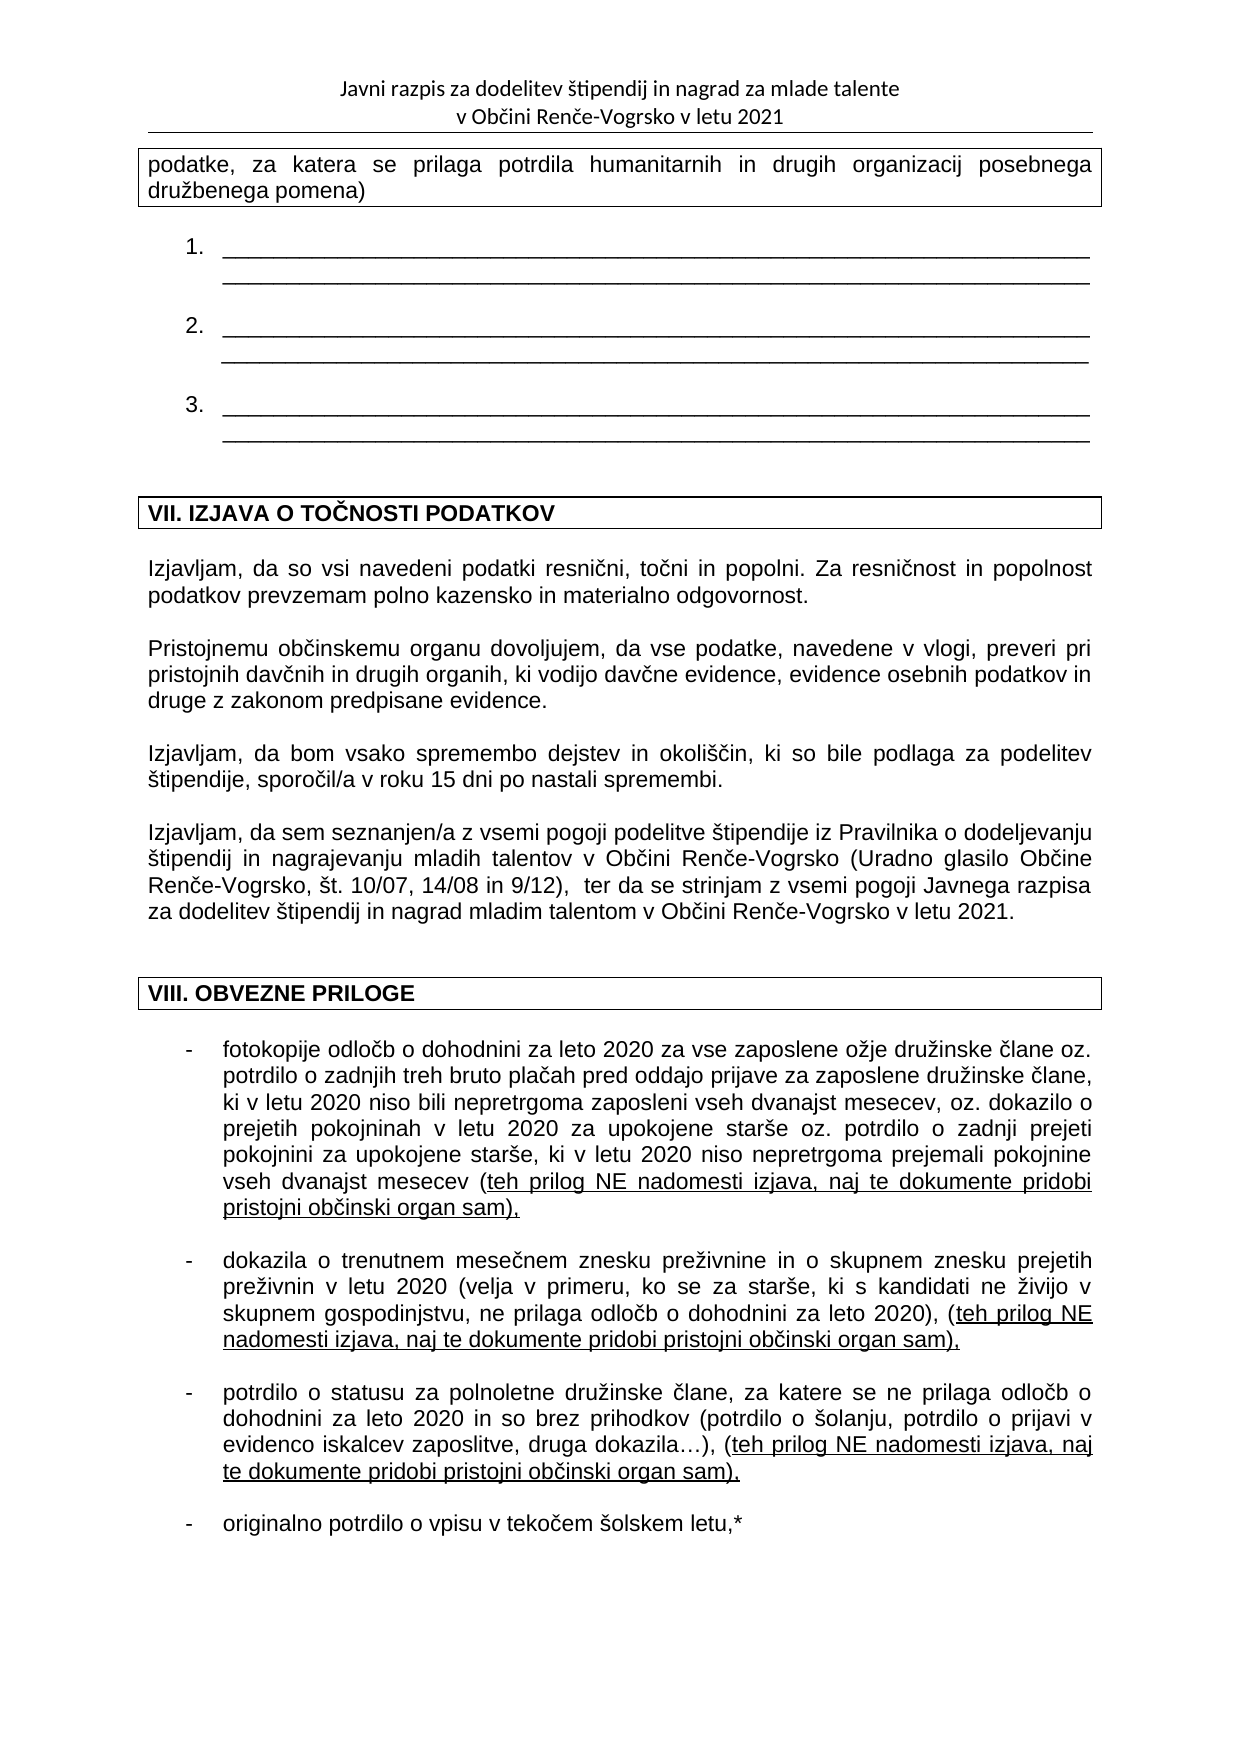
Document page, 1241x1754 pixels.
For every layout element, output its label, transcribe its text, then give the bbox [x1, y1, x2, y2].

list ________________________________________________________________________________________________________________________________________ [185, 233, 1093, 286]
text VIII. OBVEZNE PRILOGE [139, 978, 1101, 1009]
list potrdilo o statusu za polnoletne družinske člane, za katere se ne prilaga odločb o dohodnini za leto 2020 in so brez prihodkov (potrdilo o šolanju, potrdilo o prijavi v evidenco iskalcev zaposlitve, druga dokazila…), (teh prilog NE nadomesti izjava, naj te dokumente pridobi pristojni občinski organ sam), [185, 1379, 1093, 1484]
list ________________________________________________________________________________________________________________________________________ [185, 391, 1093, 444]
list ____________________________________________________________________ [185, 312, 1093, 338]
list fotokopije odločb o dohodnini za leto 2020 za vse zaposlene ožje družinske člane oz. potrdilo o zadnjih treh bruto plačah pred oddajo prijave za zaposlene družinske člane, ki v letu 2020 niso bili nepretrgoma zaposleni vseh dvanajst mesecev, oz. dokazilo o prejetih pokojninah v letu 2020 za upokojene starše oz. potrdilo o zadnji prejeti pokojnini za upokojene starše, ki v letu 2020 niso nepretrgoma prejemali pokojnine vseh dvanajst mesecev (teh prilog NE nadomesti izjava, naj te dokumente pridobi pristojni občinski organ sam), [185, 1036, 1093, 1221]
text VII. IZJAVA O TOČNOSTI PODATKOV [139, 498, 1101, 528]
text Izjavljam, da bom vsako spremembo dejstev in okoliščin, ki so bile podlaga za podelitev štipendije, sporočil/a v roku 15 dni po nastali spremembi. [148, 740, 1093, 793]
list dokazila o trenutnem mesečnem znesku preživnine in o skupnem znesku prejetih preživnin v letu 2020 (velja v primeru, ko se za starše, ki s kandidati ne živijo v skupnem gospodinjstvu, ne prilaga odločb o dohodnini za leto 2020), (teh prilog NE nadomesti izjava, naj te dokumente pridobi pristojni občinski organ sam), [185, 1247, 1093, 1352]
text Pristojnemu občinskemu organu dovoljujem, da vse podatke, navedene v vlogi, preveri pri pristojnih davčnih in drugih organih, ki vodijo davčne evidence, evidence osebnih podatkov in druge z zakonom predpisane evidence. [148, 634, 1093, 713]
list originalno potrdilo o vpisu v tekočem šolskem letu,* [185, 1510, 1093, 1537]
text ____________________________________________________________________ [148, 338, 1093, 365]
text Izjavljam, da so vsi navedeni podatki resnični, točni in popolni. Za resničnost in popolnost podatkov prevzemam polno kazensko in materialno odgovornost. [148, 555, 1093, 608]
text Izjavljam, da sem seznanjen/a z vsemi pogoji podelitve štipendije iz Pravilnika o dodeljevanju štipendij in nagrajevanju mladih talentov v Občini Renče-Vogrsko (Uradno glasilo Občine Renče-Vogrsko, št. 10/07, 14/08 in 9/12), ter da se strinjam z vsemi pogoji Javnega razpisa za dodelitev štipendij in nagrad mladim talentom v Občini Renče-Vogrsko v letu 2021. [148, 819, 1093, 924]
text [139, 149, 1101, 206]
